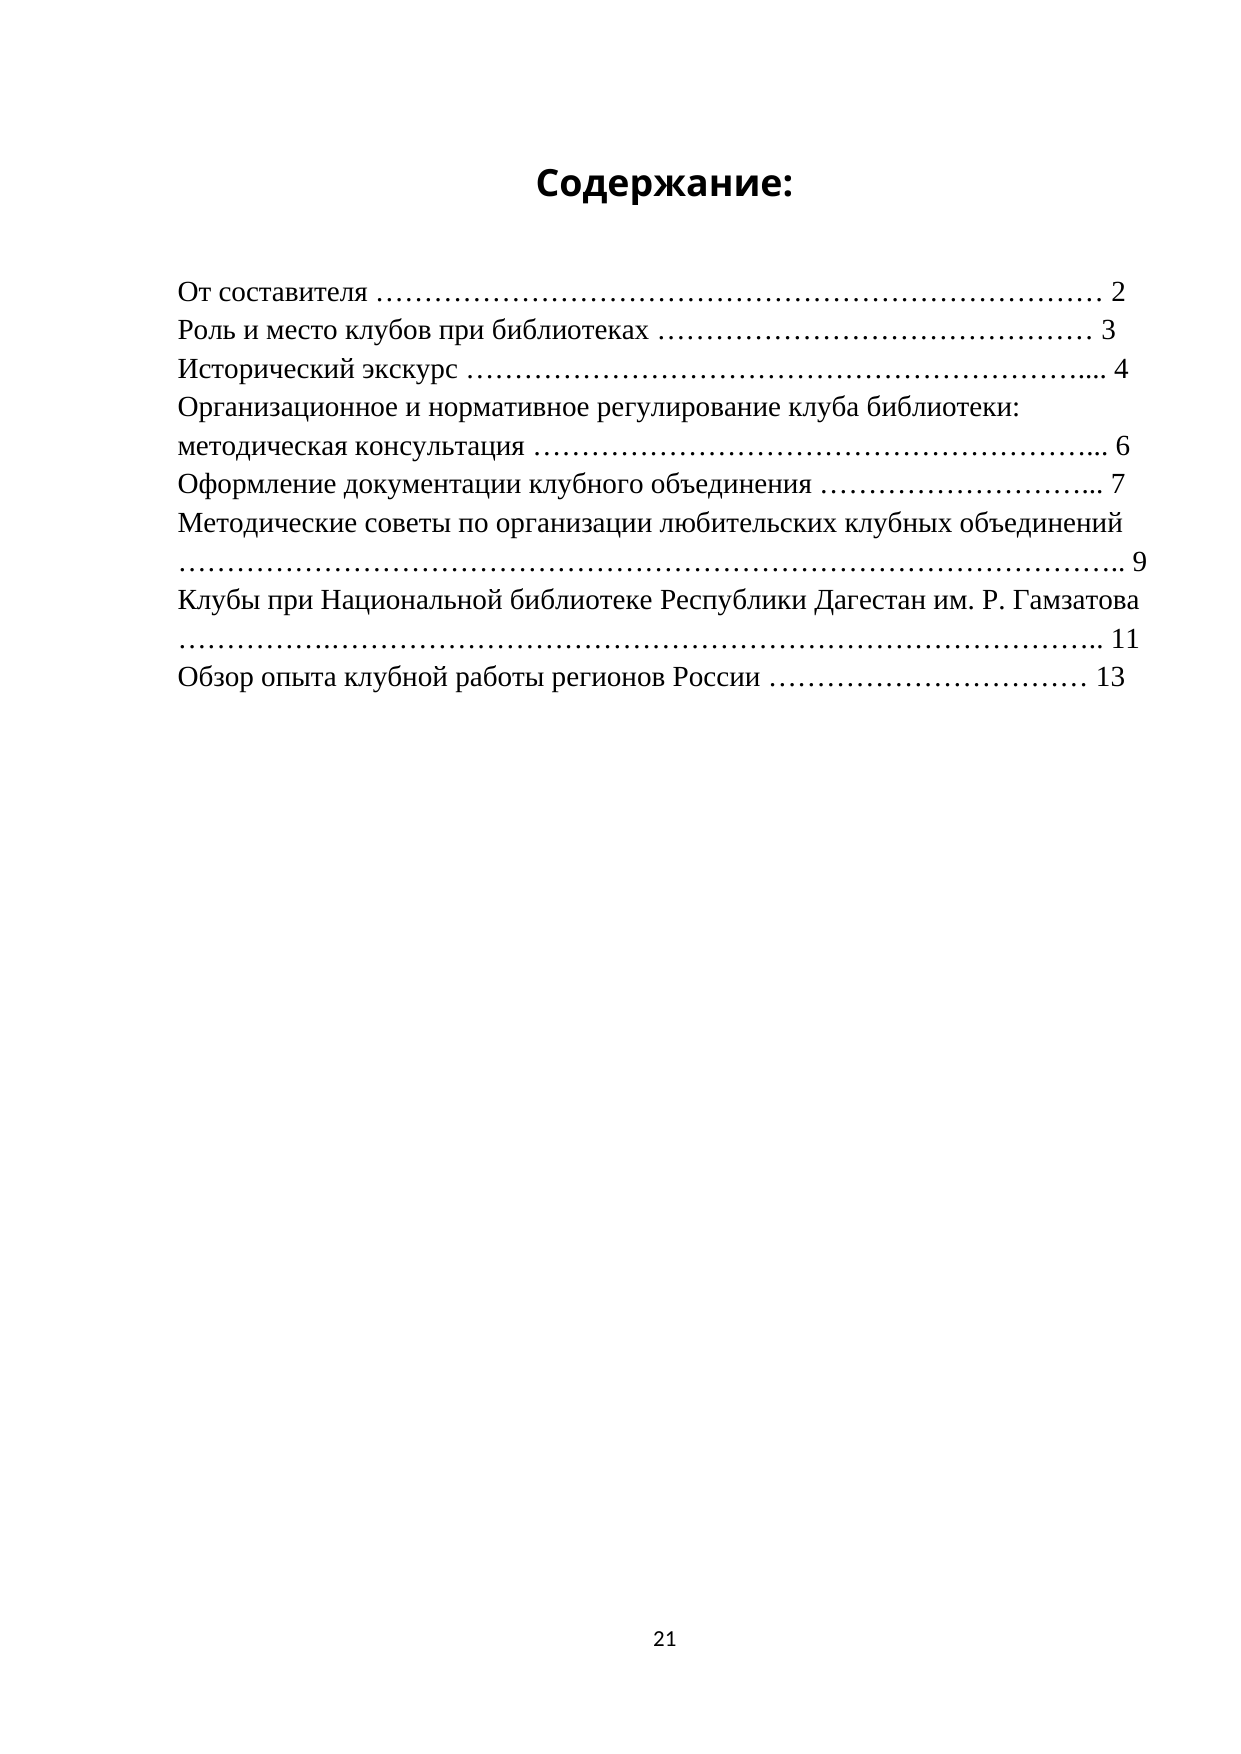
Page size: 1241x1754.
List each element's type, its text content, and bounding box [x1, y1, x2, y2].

text Исторический экскурс ……………………………………………………….... 4 [177, 351, 1167, 384]
text От составителя ………………………………………………………………… 2 [177, 274, 1167, 307]
text Оформление документации клубного объединения ………………………... 7 [177, 467, 1167, 500]
text Организационное и нормативное регулирование клуба библиотеки: методическая консультация …………………………………………………... 6 [177, 389, 1167, 462]
text Клубы при Национальной библиотеке Республики Дагестан им. Р. Гамзатова …………….…………………………………………………………………….. 11 [177, 582, 1167, 654]
text Содержание: [177, 157, 1152, 208]
text Методические советы по организации любительских клубных объединений …………………………………………………………………………………….. 9 [177, 505, 1167, 577]
text Обзор опыта клубной работы регионов России …………………………… 13 [177, 659, 1167, 693]
text Роль и место клубов при библиотеках ……………………………………… 3 [177, 312, 1167, 346]
